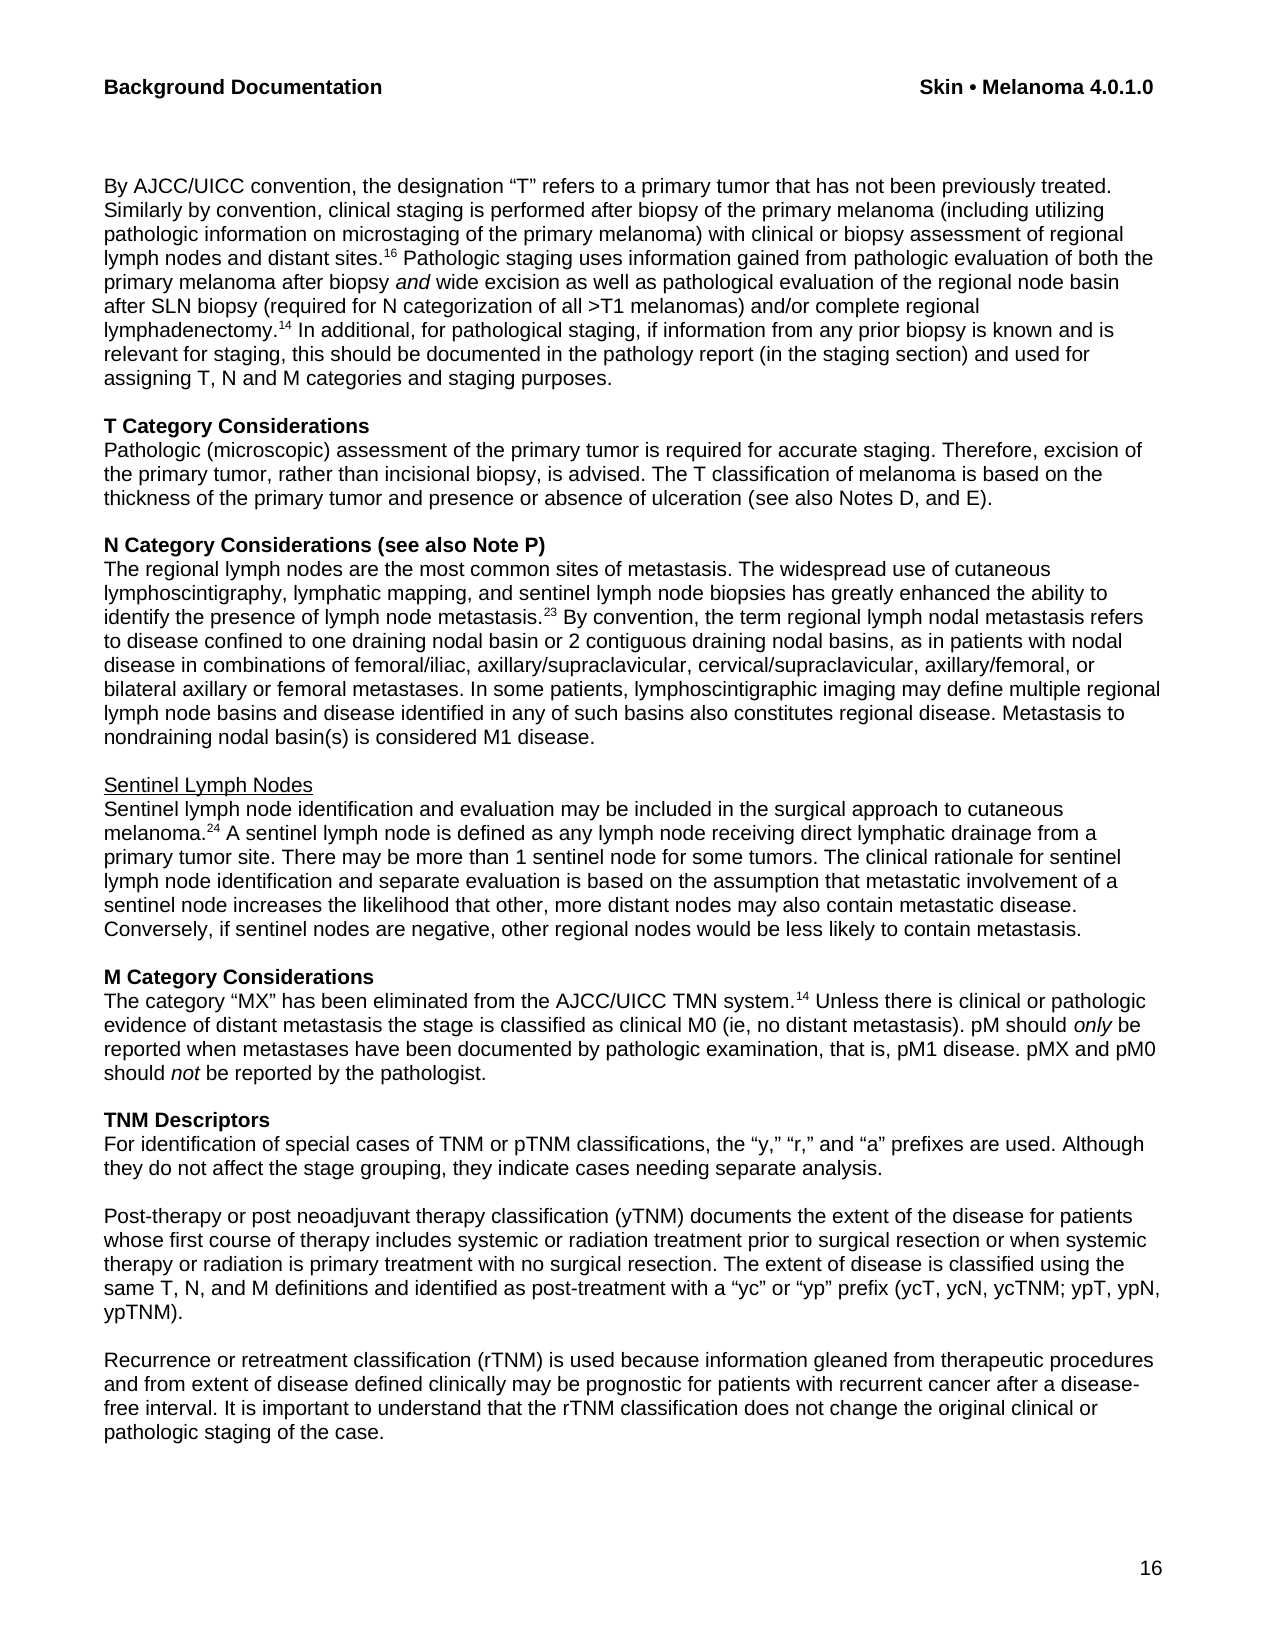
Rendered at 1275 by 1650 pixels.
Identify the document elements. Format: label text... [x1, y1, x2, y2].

text Recurrence or retreatment classification (rTNM) is used because information gleaned from therapeutic procedures and from extent of disease defined clinically may be prognostic for patients with recurrent cancer after a disease-free interval. It is important to understand that the rTNM classification does not change the original clinical or pathologic staging of the case. [103, 1348, 1162, 1444]
text The regional lymph nodes are the most common sites of metastasis. The widespread use of cutaneous lymphoscintigraphy, lymphatic mapping, and sentinel lymph node biopsies has greatly enhanced the ability to identify the presence of lymph node metastasis.23 By convention, the term regional lymph nodal metastasis refers to disease confined to one draining nodal basin or 2 contiguous draining nodal basins, as in patients with nodal disease in combinations of femoral/iliac, axillary/supraclavicular, cervical/supraclavicular, axillary/femoral, or bilateral axillary or femoral metastases. In some patients, lymphoscintigraphic imaging may define multiple regional lymph node basins and disease identified in any of such basins also constitutes regional disease. Metastasis to nondraining nodal basin(s) is considered M1 disease. [103, 557, 1162, 749]
text The category “MX” has been eliminated from the AJCC/UICC TMN system.14 Unless there is clinical or pathologic evidence of distant metastasis the stage is classified as clinical M0 (ie, no distant metastasis). pM should only be reported when metastases have been documented by pathologic examination, that is, pM1 disease. pMX and pM0 should not be reported by the pathologist. [103, 988, 1162, 1084]
text T Category Considerations [103, 413, 1162, 437]
text By AJCC/UICC convention, the designation “T” refers to a primary tumor that has not been previously treated. Similarly by convention, clinical staging is performed after biopsy of the primary melanoma (including utilizing pathologic information on microstaging of the primary melanoma) with clinical or biopsy assessment of regional lymph nodes and distant sites.16 Pathologic staging uses information gained from pathologic evaluation of both the primary melanoma after biopsy and wide excision as well as pathological evaluation of the regional node basin after SLN biopsy (required for N categorization of all >T1 melanomas) and/or complete regional lymphadenectomy.14 In additional, for pathological staging, if information from any prior biopsy is known and is relevant for staging, this should be documented in the pathology report (in the staging section) and used for assigning T, N and M categories and staging purposes. [103, 174, 1162, 389]
text Sentinel lymph node identification and evaluation may be included in the surgical approach to cutaneous melanoma.24 A sentinel lymph node is defined as any lymph node receiving direct lymphatic drainage from a primary tumor site. There may be more than 1 sentinel node for some tumors. The clinical rationale for sentinel lymph node identification and separate evaluation is based on the assumption that metastatic involvement of a sentinel node increases the likelihood that other, more distant nodes may also contain metastatic disease. Conversely, if sentinel nodes are negative, other regional nodes would be less likely to contain metastasis. [103, 797, 1162, 941]
text N Category Considerations (see also Note P) [103, 533, 1162, 557]
subtitle TNM Descriptors [103, 1108, 1162, 1132]
text Sentinel Lymph Nodes [103, 773, 1162, 797]
text Post-therapy or post neoadjuvant therapy classification (yTNM) documents the extent of the disease for patients whose first course of therapy includes systemic or radiation treatment prior to surgical resection or when systemic therapy or radiation is primary treatment with no surgical resection. The extent of disease is classified using the same T, N, and M definitions and identified as post-treatment with a “yc” or “yp” prefix (ycT, ycN, ycTNM; ypT, ypN, ypTNM). [103, 1204, 1162, 1324]
text M Category Considerations [103, 964, 1162, 988]
text For identification of special cases of TNM or pTNM classifications, the “y,” “r,” and “a” prefixes are used. Although they do not affect the stage grouping, they indicate cases needing separate analysis. [103, 1132, 1162, 1180]
text Pathologic (microscopic) assessment of the primary tumor is required for accurate staging. Therefore, excision of the primary tumor, rather than incisional biopsy, is advised. The T classification of melanoma is based on the thickness of the primary tumor and presence or absence of ulceration (see also Notes D, and E). [103, 437, 1162, 509]
